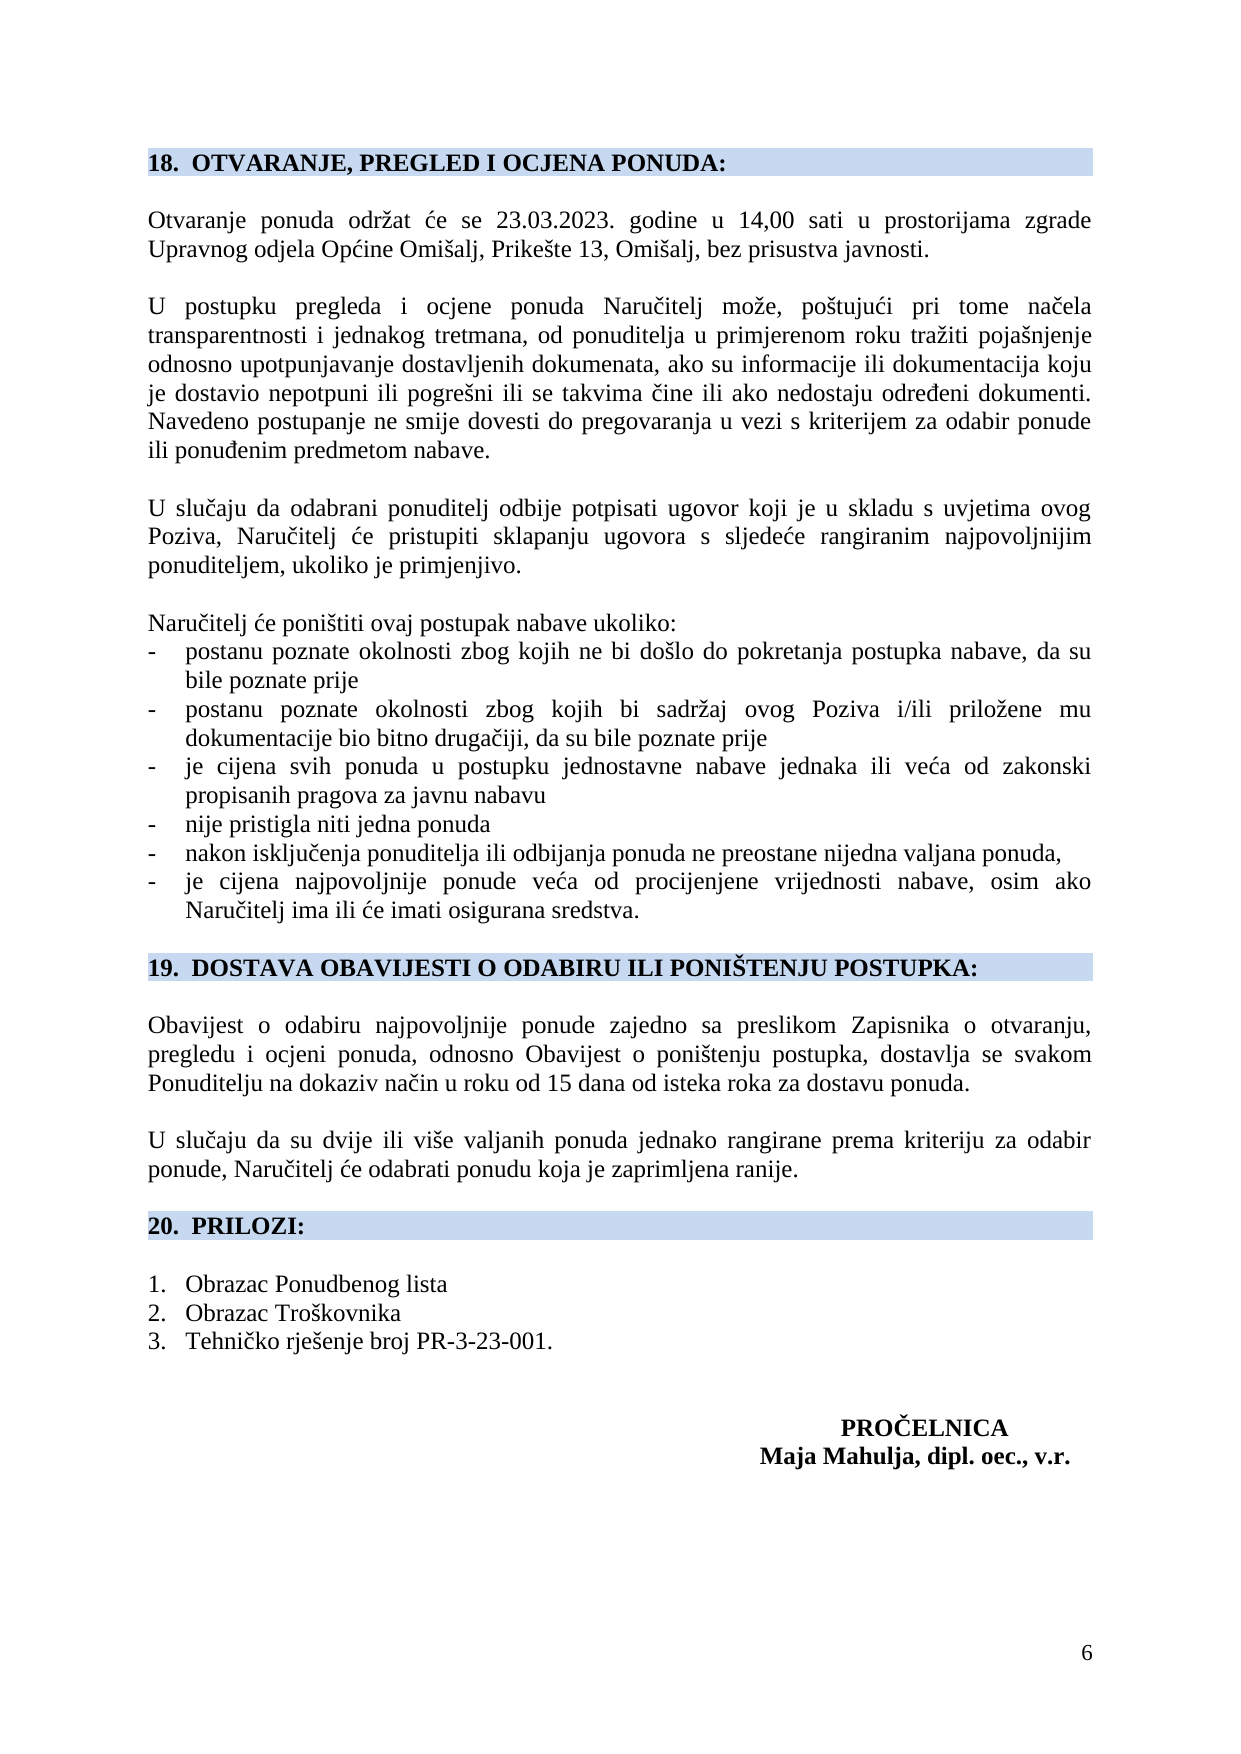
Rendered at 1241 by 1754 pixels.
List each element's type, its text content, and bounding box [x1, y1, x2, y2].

text U slučaju da su dvije ili više valjanih ponuda jednako rangirane prema kriteriju za odabir ponude, Naručitelj će odabrati ponudu koja je zaprimljena ranije. [148, 1125, 1093, 1183]
text Maja Mahulja, dipl. oec., v.r. [738, 1441, 1093, 1470]
list Obrazac Troškovnika [148, 1298, 1093, 1326]
list je cijena najpovoljnije ponude veća od procijenjene vrijednosti nabave, osim ako Naručitelj ima ili će imati osigurana sredstva. [148, 866, 1093, 924]
list OTVARANJE, PREGLED I OCJENA PONUDA: [148, 148, 1093, 176]
text Obavijest o odabiru najpovoljnije ponude zajedno sa preslikom Zapisnika o otvaranju, pregledu i ocjeni ponuda, odnosno Obavijest o poništenju postupka, dostavlja se svakom Ponuditelju na dokaziv način u roku od 15 dana od isteka roka za dostavu ponuda. [148, 1010, 1093, 1096]
list PRILOZI: [148, 1211, 1093, 1240]
text U slučaju da odabrani ponuditelj odbije potpisati ugovor koji je u skladu s uvjetima ovog Poziva, Naručitelj će pristupiti sklapanju ugovora s sljedeće rangiranim najpovoljnijim ponuditeljem, ukoliko je primjenjivo. [148, 493, 1093, 579]
text Otvaranje ponuda održat će se 23.03.2023. godine u 14,00 sati u prostorijama zgrade Upravnog odjela Općine Omišalj, Prikešte 13, Omišalj, bez prisustva javnosti. [148, 205, 1093, 263]
list nije pristigla niti jedna ponuda [148, 809, 1093, 838]
list postanu poznate okolnosti zbog kojih ne bi došlo do pokretanja postupka nabave, da su bile poznate prije [148, 636, 1093, 694]
list postanu poznate okolnosti zbog kojih bi sadržaj ovog Poziva i/ili priložene mu dokumentacije bio bitno drugačiji, da su bile poznate prije [148, 694, 1093, 751]
list DOSTAVA OBAVIJESTI O ODABIRU ILI PONIŠTENJU POSTUPKA: [148, 953, 1093, 981]
list nakon isključenja ponuditelja ili odbijanja ponuda ne preostane nijedna valjana ponuda, [148, 838, 1093, 866]
list je cijena svih ponuda u postupku jednostavne nabave jednaka ili veća od zakonski propisanih pragova za javnu nabavu [148, 751, 1093, 809]
text Naručitelj će poništiti ovaj postupak nabave ukoliko: [148, 608, 1093, 636]
text U postupku pregleda i ocjene ponuda Naručitelj može, poštujući pri tome načela transparentnosti i jednakog tretmana, od ponuditelja u primjerenom roku tražiti pojašnjenje odnosno upotpunjavanje dostavljenih dokumenata, ako su informacije ili dokumentacija koju je dostavio nepotpuni ili pogrešni ili se takvima čine ili ako nedostaju određeni dokumenti. Navedeno postupanje ne smije dovesti do pregovaranja u vezi s kriterijem za odabir ponude ili ponuđenim predmetom nabave. [148, 291, 1093, 464]
list Tehničko rješenje broj PR-3-23-001. [148, 1326, 1093, 1355]
text PROČELNICA [738, 1413, 1093, 1441]
list Obrazac Ponudbenog lista [148, 1269, 1093, 1298]
